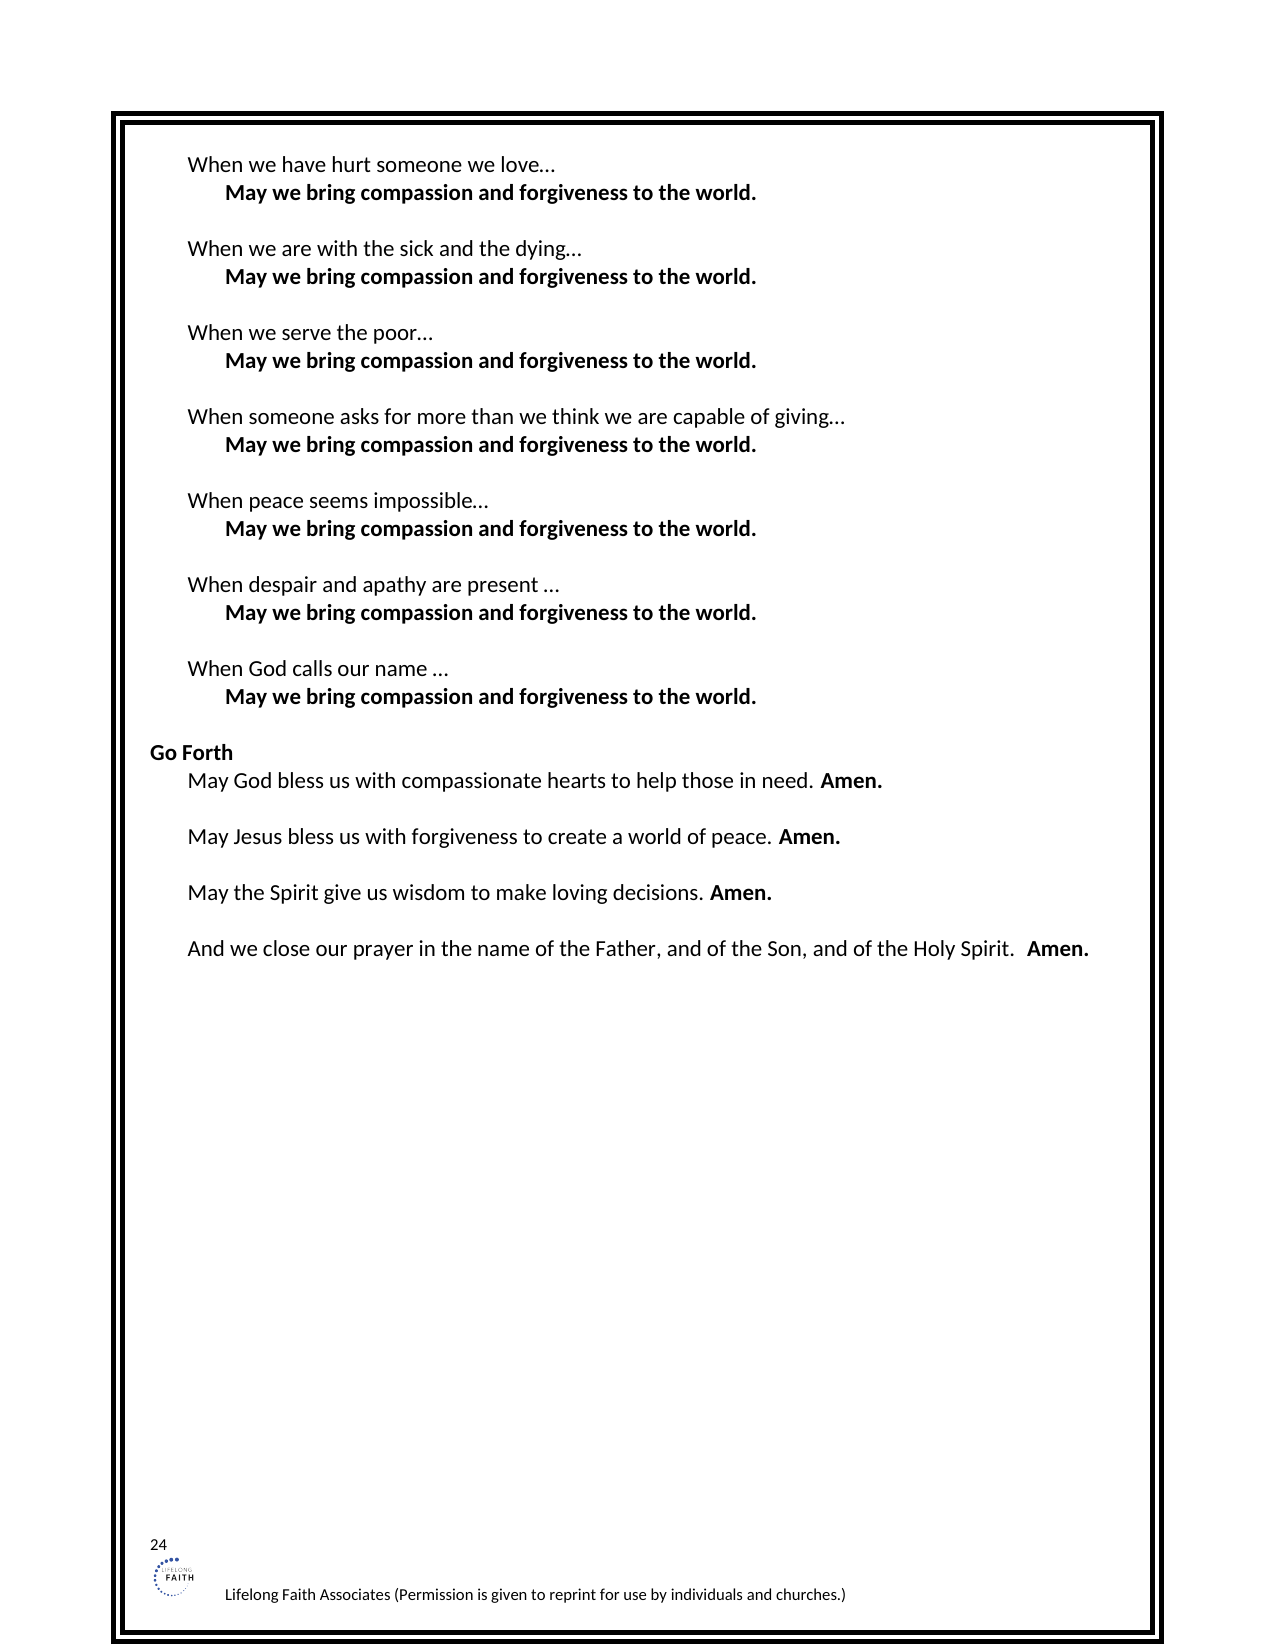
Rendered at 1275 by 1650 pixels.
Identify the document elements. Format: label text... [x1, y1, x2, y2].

text May we bring compassion and forgiveness to the world. [225, 682, 1125, 710]
text When we are with the sick and the dying… [150, 234, 1125, 262]
text When God calls our name … [150, 654, 1125, 682]
text When peace seems impossible… [150, 486, 1125, 514]
text When we have hurt someone we love… [150, 150, 1125, 178]
text May we bring compassion and forgiveness to the world. [225, 346, 1125, 374]
text May God bless us with compassionate hearts to help those in need. Amen. [150, 766, 1125, 794]
text And we close our prayer in the name of the Father, and of the Son, and of the Holy Spirit. Amen. [150, 934, 1125, 963]
text When despair and apathy are present … [150, 570, 1125, 598]
text Go Forth [150, 738, 1125, 766]
text May we bring compassion and forgiveness to the world. [225, 514, 1125, 542]
text May we bring compassion and forgiveness to the world. [225, 598, 1125, 626]
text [225, 178, 1125, 206]
picture [150, 1554, 197, 1601]
text When someone asks for more than we think we are capable of giving… [150, 402, 1125, 430]
text When we serve the poor… [150, 318, 1125, 346]
text May we bring compassion and forgiveness to the world. [225, 430, 1125, 458]
text May Jesus bless us with forgiveness to create a world of peace. Amen. [150, 822, 1125, 851]
text May the Spirit give us wisdom to make loving decisions. Amen. [150, 878, 1125, 907]
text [225, 262, 1125, 290]
